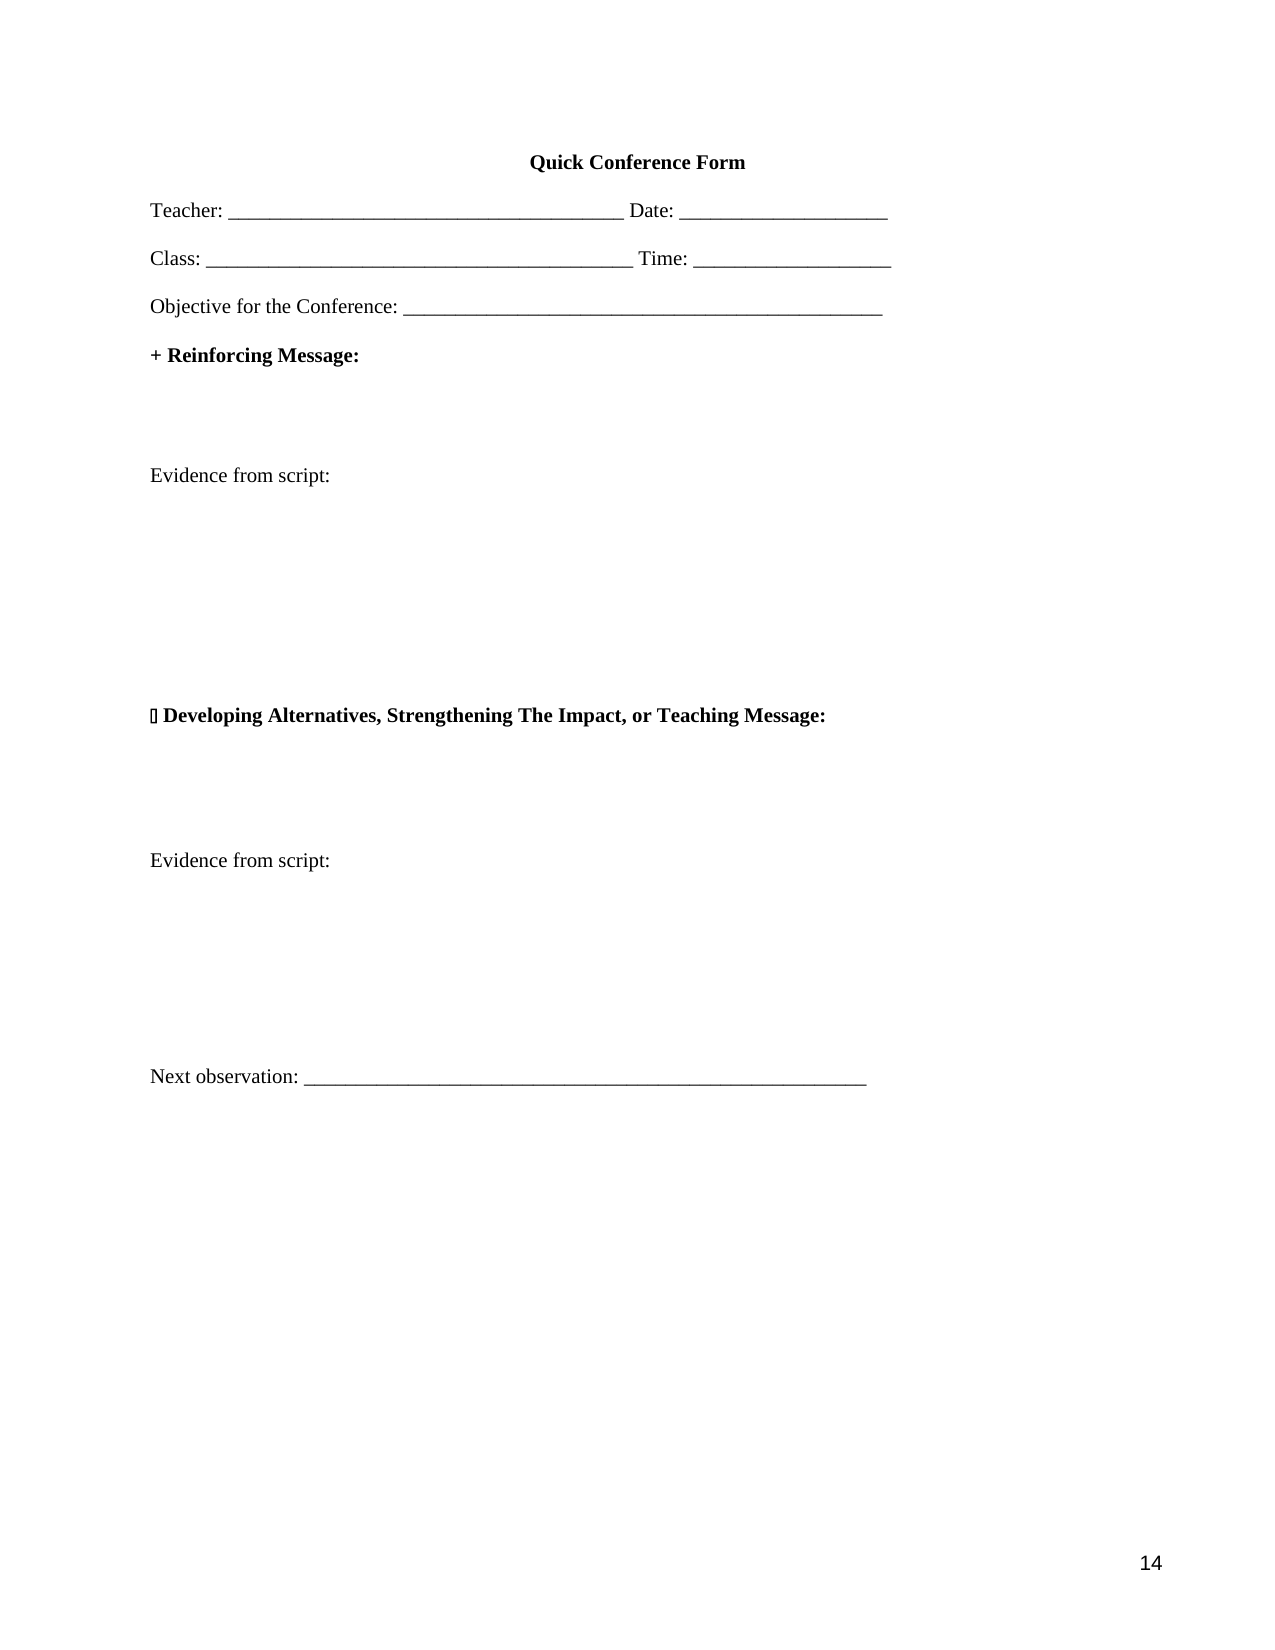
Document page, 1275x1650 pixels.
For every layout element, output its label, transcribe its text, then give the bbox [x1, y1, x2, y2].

text Evidence from script: [150, 463, 1125, 487]
text Quick Conference Form [150, 150, 1125, 174]
text Next observation: ______________________________________________________ [150, 1064, 1125, 1088]
text Objective for the Conference: ______________________________________________ [150, 294, 1125, 318]
text + Reinforcing Message: [150, 342, 1125, 367]
text Class: _________________________________________ Time: ___________________ [150, 246, 1125, 270]
text Evidence from script: [150, 848, 1125, 872]
text Teacher: ______________________________________ Date: ____________________ [150, 198, 1125, 222]
text Developing Alternatives, Strengthening The Impact, or Teaching Message: [150, 703, 1125, 727]
